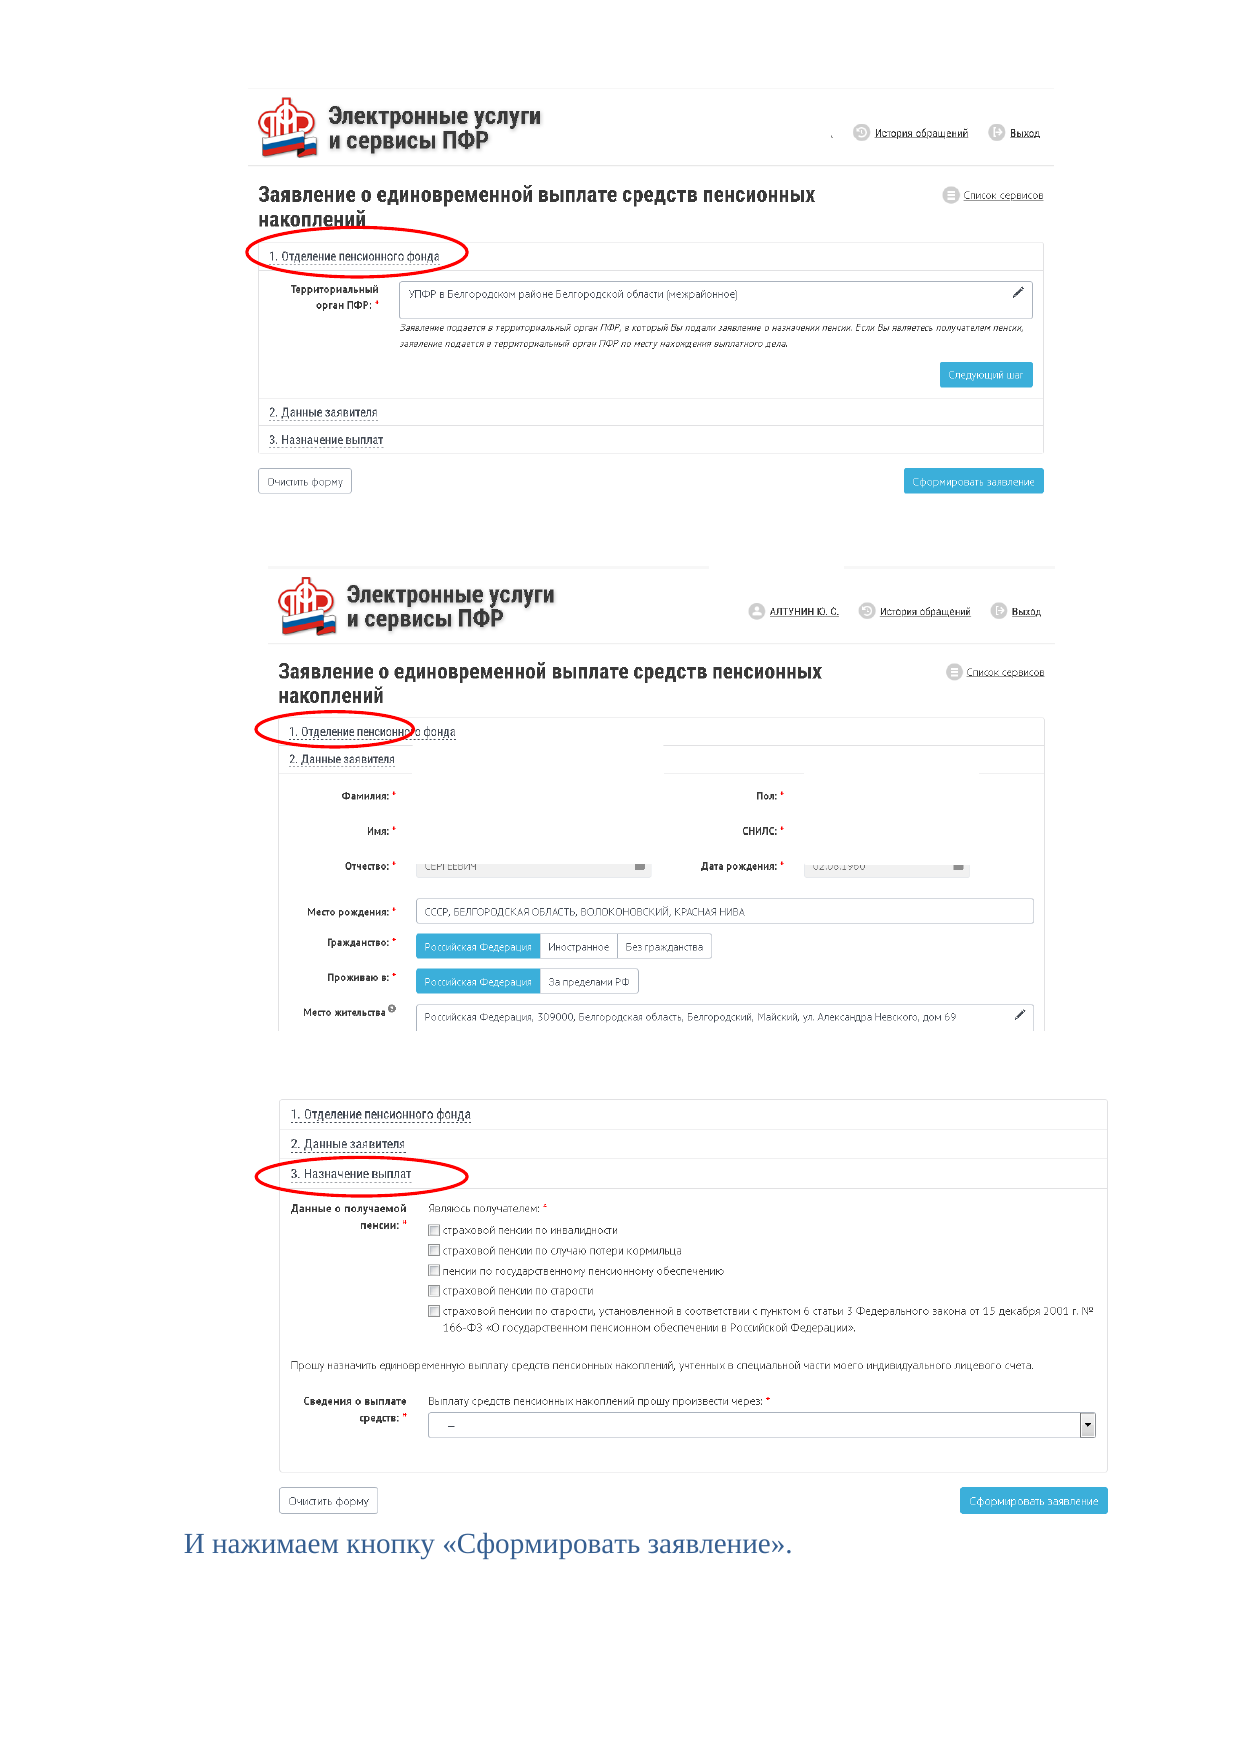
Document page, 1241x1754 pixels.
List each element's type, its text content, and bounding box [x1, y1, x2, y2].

picture [177, 88, 1139, 509]
picture [177, 566, 1139, 1031]
picture [222, 1092, 1177, 1527]
text И нажимаем кнопку «Сформировать заявление». [177, 1526, 1152, 1560]
